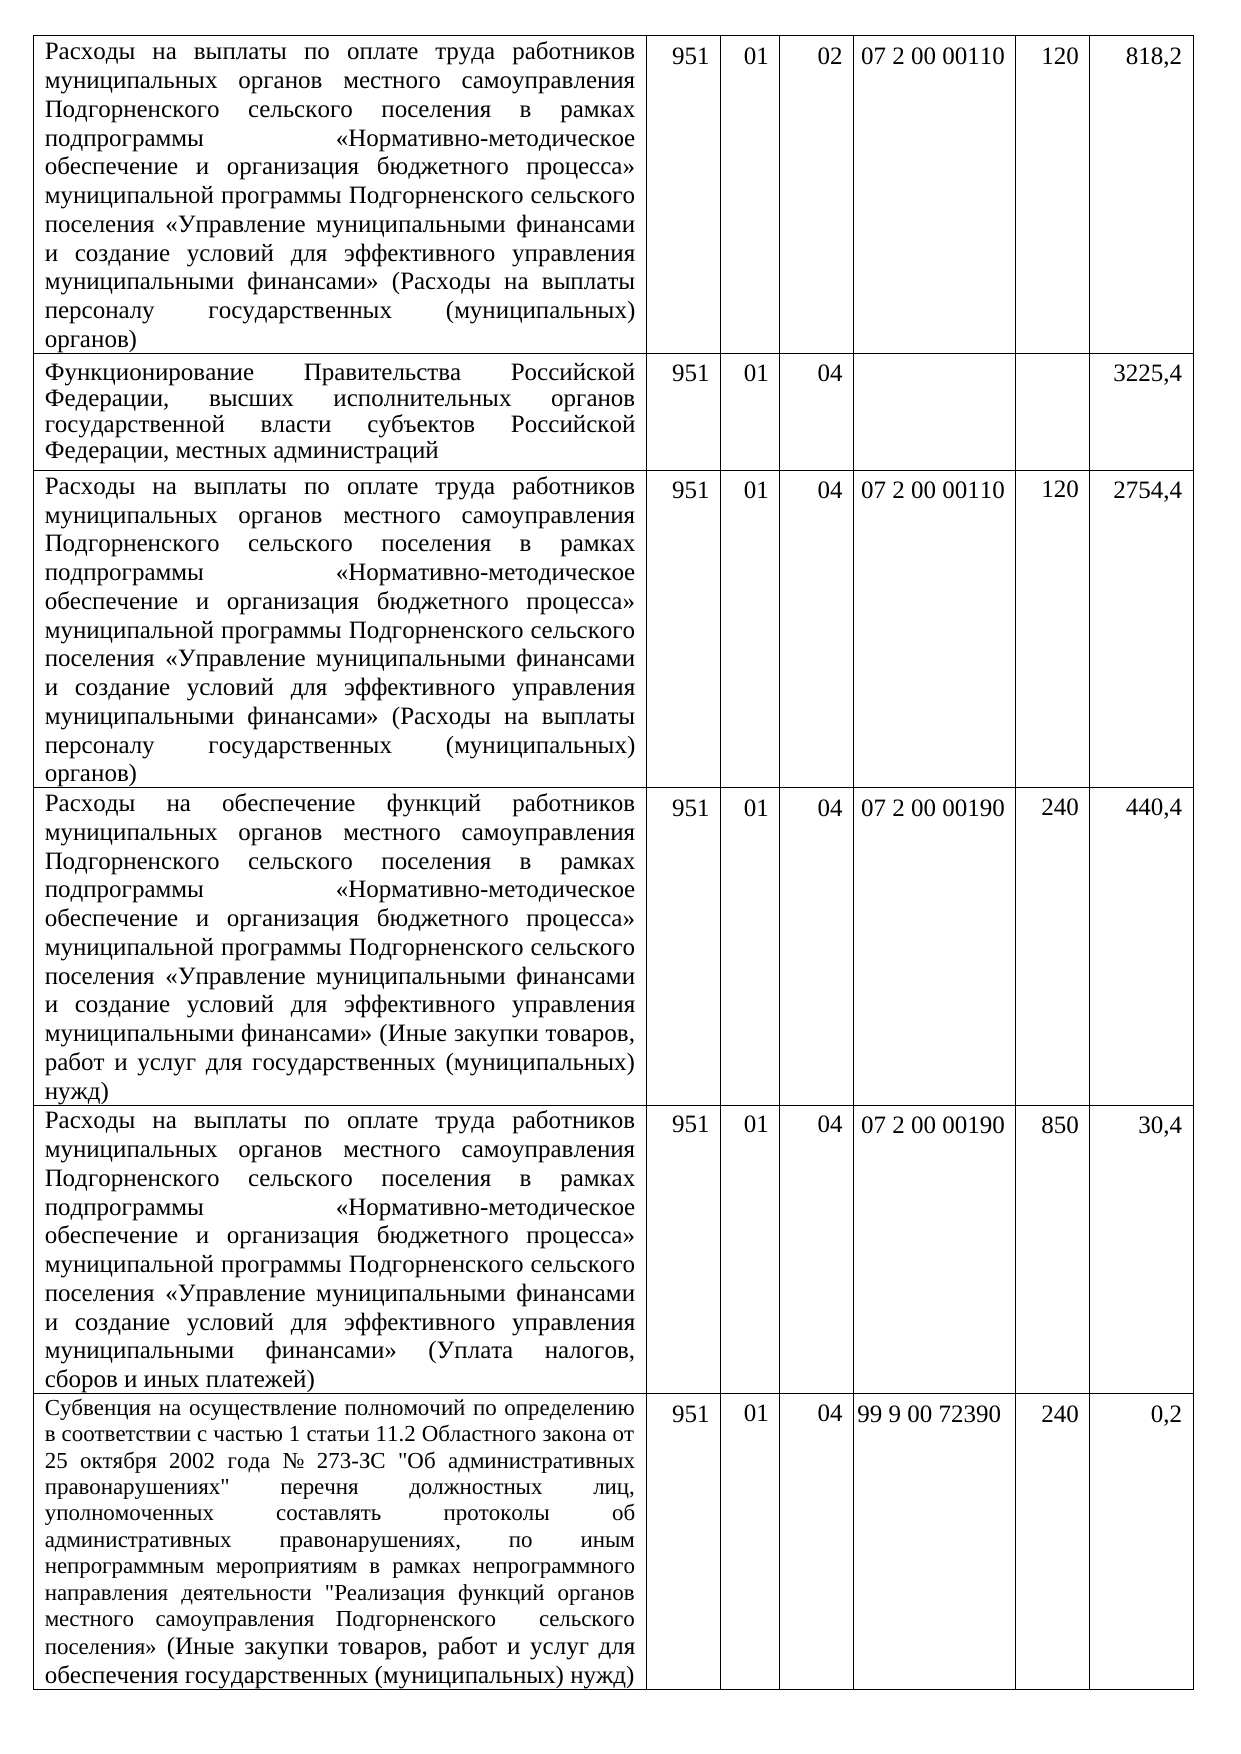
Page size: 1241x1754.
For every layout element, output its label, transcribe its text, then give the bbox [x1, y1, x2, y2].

table_cell 3225,4 [1090, 354, 1193, 470]
table_cell 04 [780, 1394, 853, 1689]
table_cell 120 [1016, 36, 1089, 353]
table_cell [854, 354, 1015, 470]
table_cell [1016, 354, 1089, 470]
table_cell Расходы на выплаты по оплате труда работников муниципальных органов местного самоуправления Подгорненского сельского поселения в рамках подпрограммы «Нормативно-методическое обеспечение и организация бюджетного процесса» муниципальной программы Подгорненского сельского поселения «Управление муниципальными финансами и создание условий для эффективного управления муниципальными финансами» (Расходы на выплаты персоналу государственных (муниципальных) органов) [34, 471, 646, 787]
table_cell Субвенция на осуществление полномочий по определению в соответствии с частью 1 статьи 11.2 Областного закона от 25 октября 2002 года № 273-ЗС "Об административных правонарушениях" перечня должностных лиц, уполномоченных составлять протоколы об административных правонарушениях, по иным непрограммным мероприятиям в рамках непрограммного направления деятельности "Реализация функций органов местного самоуправления Подгорненского сельского поселения» (Иные закупки товаров, работ и услуг для обеспечения государственных (муниципальных) нужд) [34, 1394, 646, 1689]
table_cell 07 2 00 00190 [854, 788, 1015, 1104]
table_cell 240 [1016, 788, 1089, 1104]
table_cell 951 [647, 354, 720, 470]
table_cell 01 [721, 1106, 779, 1393]
table_cell 07 2 00 00110 [854, 36, 1015, 353]
table_cell 30,4 [1090, 1106, 1193, 1393]
table_cell 818,2 [1090, 36, 1193, 353]
table_cell 04 [780, 354, 853, 470]
table_cell 01 [721, 36, 779, 353]
table_cell 120 [1016, 471, 1089, 787]
table_cell 01 [721, 354, 779, 470]
table_cell Расходы на обеспечение функций работников муниципальных органов местного самоуправления Подгорненского сельского поселения в рамках подпрограммы «Нормативно-методическое обеспечение и организация бюджетного процесса» муниципальной программы Подгорненского сельского поселения «Управление муниципальными финансами и создание условий для эффективного управления муниципальными финансами» (Иные закупки товаров, работ и услуг для государственных (муниципальных) нужд) [34, 788, 646, 1104]
table_cell 2754,4 [1090, 471, 1193, 787]
table_cell Расходы на выплаты по оплате труда работников муниципальных органов местного самоуправления Подгорненского сельского поселения в рамках подпрограммы «Нормативно-методическое обеспечение и организация бюджетного процесса» муниципальной программы Подгорненского сельского поселения «Управление муниципальными финансами и создание условий для эффективного управления муниципальными финансами» (Уплата налогов, сборов и иных платежей) [34, 1106, 646, 1393]
table_cell 240 [1016, 1394, 1089, 1689]
table_cell 04 [780, 788, 853, 1104]
table_cell 99 9 00 72390 [854, 1394, 1015, 1689]
table_cell 850 [1016, 1106, 1089, 1393]
table_cell 04 [780, 1106, 853, 1393]
table_cell 02 [780, 36, 853, 353]
table_cell 01 [721, 1394, 779, 1689]
table_cell 951 [647, 1394, 720, 1689]
table_cell 04 [780, 471, 853, 787]
table_cell 01 [721, 471, 779, 787]
table_cell 07 2 00 00110 [854, 471, 1015, 787]
table_cell 440,4 [1090, 788, 1193, 1104]
table_cell 951 [647, 471, 720, 787]
table_cell 0,2 [1090, 1394, 1193, 1689]
table_cell Функционирование Правительства Российской Федерации, высших исполнительных органов государственной власти субъектов Российской Федерации, местных администраций [34, 354, 646, 470]
table_cell 951 [647, 788, 720, 1104]
table_cell 01 [721, 788, 779, 1104]
table_cell 07 2 00 00190 [854, 1106, 1015, 1393]
table_cell Расходы на выплаты по оплате труда работников муниципальных органов местного самоуправления Подгорненского сельского поселения в рамках подпрограммы «Нормативно-методическое обеспечение и организация бюджетного процесса» муниципальной программы Подгорненского сельского поселения «Управление муниципальными финансами и создание условий для эффективного управления муниципальными финансами» (Расходы на выплаты персоналу государственных (муниципальных) органов) [34, 36, 646, 353]
table_cell 951 [647, 36, 720, 353]
table_cell 951 [647, 1106, 720, 1393]
